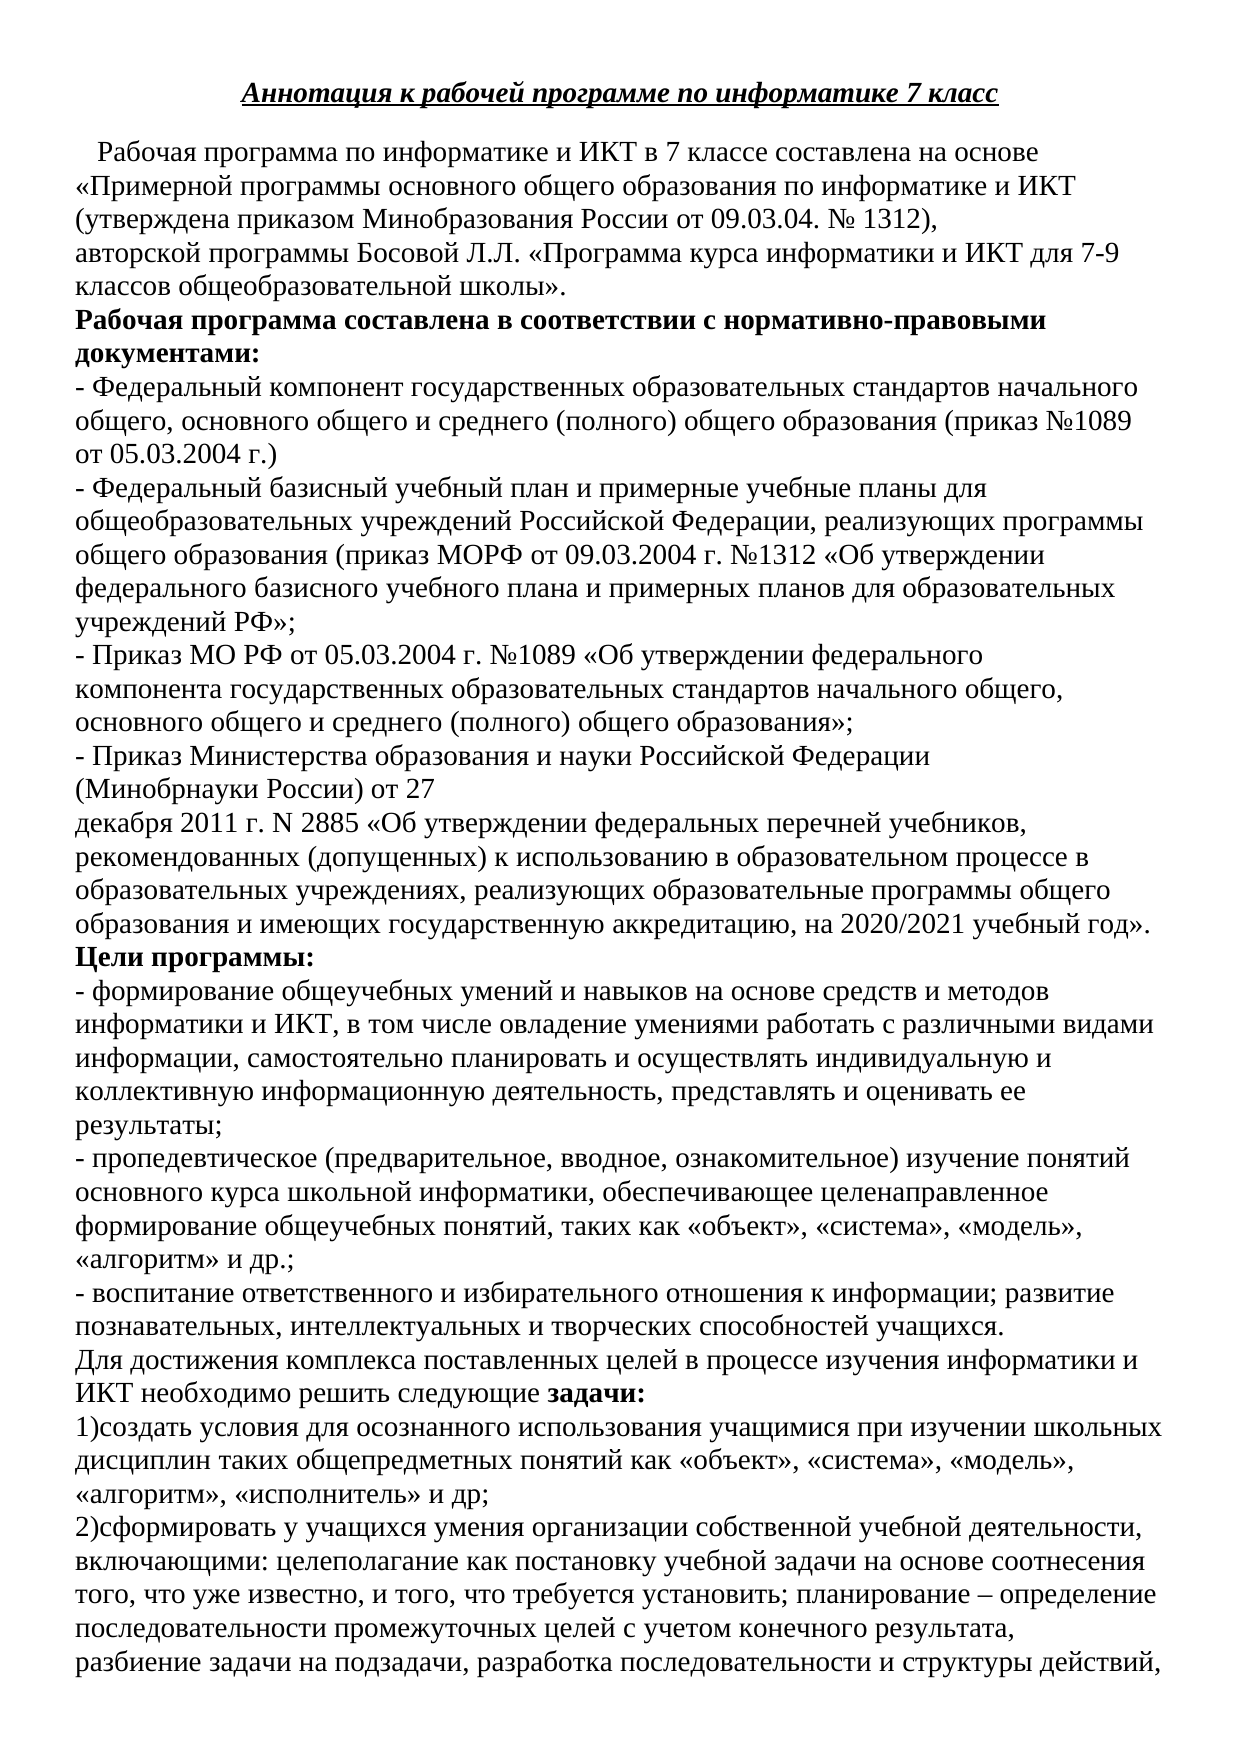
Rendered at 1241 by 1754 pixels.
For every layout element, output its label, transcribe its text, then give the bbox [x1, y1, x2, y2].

text - формирование общеучебных умений и навыков на основе средств и методов информатики и ИКТ, в том числе овладение умениями работать с различными видами информации, самостоятельно планировать и осуществлять индивидуальную и коллективную информационную деятельность, представлять и оценивать ее результаты; [75, 973, 1165, 1141]
text Рабочая программа по информатике и ИКТ в 7 классе составлена на основе «Примерной программы основного общего образования по информатике и ИКТ (утверждена приказом Минобразования России от 09.03.04. № 1312), авторской программы Босовой Л.Л. «Программа курса информатики и ИКТ для 7-9 классов общеобразовательной школы». [75, 134, 1165, 302]
text - Приказ Министерства образования и науки Российской Федерации (Минобрнауки России) от 27 [75, 738, 1165, 805]
text - Федеральный базисный учебный план и примерные учебные планы для общеобразовательных учреждений Российской Федерации, реализующих программы общего образования (приказ МОРФ от 09.03.2004 г. №1312 «Об утверждении федерального базисного учебного плана и примерных планов для образовательных учреждений РФ»; [75, 470, 1165, 637]
text - Федеральный компонент государственных образовательных стандартов начального общего, основного общего и среднего (полного) общего образования (приказ №1089 от 05.03.2004 г.) [75, 369, 1165, 470]
text декабря 2011 г. N 2885 «Об утверждении федеральных перечней учебников, рекомендованных (допущенных) к использованию в образовательном процессе в образовательных учреждениях, реализующих образовательные программы общего образования и имеющих государственную аккредитацию, на 2020/2021 учебный год». [75, 805, 1165, 939]
text - Приказ МО РФ от 05.03.2004 г. №1089 «Об утверждении федерального компонента государственных образовательных стандартов начального общего, основного общего и среднего (полного) общего образования»; [75, 637, 1165, 738]
text - пропедевтическое (предварительное, вводное, ознакомительное) изучение понятий основного курса школьной информатики, обеспечивающее целенаправленное формирование общеучебных понятий, таких как «объект», «система», «модель», «алгоритм» и др.; [75, 1141, 1165, 1275]
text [75, 1509, 1165, 1677]
text Рабочая программа составлена в соответствии с нормативно-правовыми документами: [75, 302, 1165, 369]
text Аннотация к рабочей программе по информатике 7 класс [75, 75, 1165, 108]
text Для достижения комплекса поставленных целей в процессе изучения информатики и ИКТ необходимо решить следующие задачи: [75, 1342, 1165, 1409]
text - воспитание ответственного и избирательного отношения к информации; развитие познавательных, интеллектуальных и творческих способностей учащихся. [75, 1275, 1165, 1342]
text 1)создать условия для осознанного использования учащимися при изучении школьных дисциплин таких общепредметных понятий как «объект», «система», «модель», «алгоритм», «исполнитель» и др; [75, 1409, 1165, 1509]
text Цели программы: [75, 939, 1165, 973]
